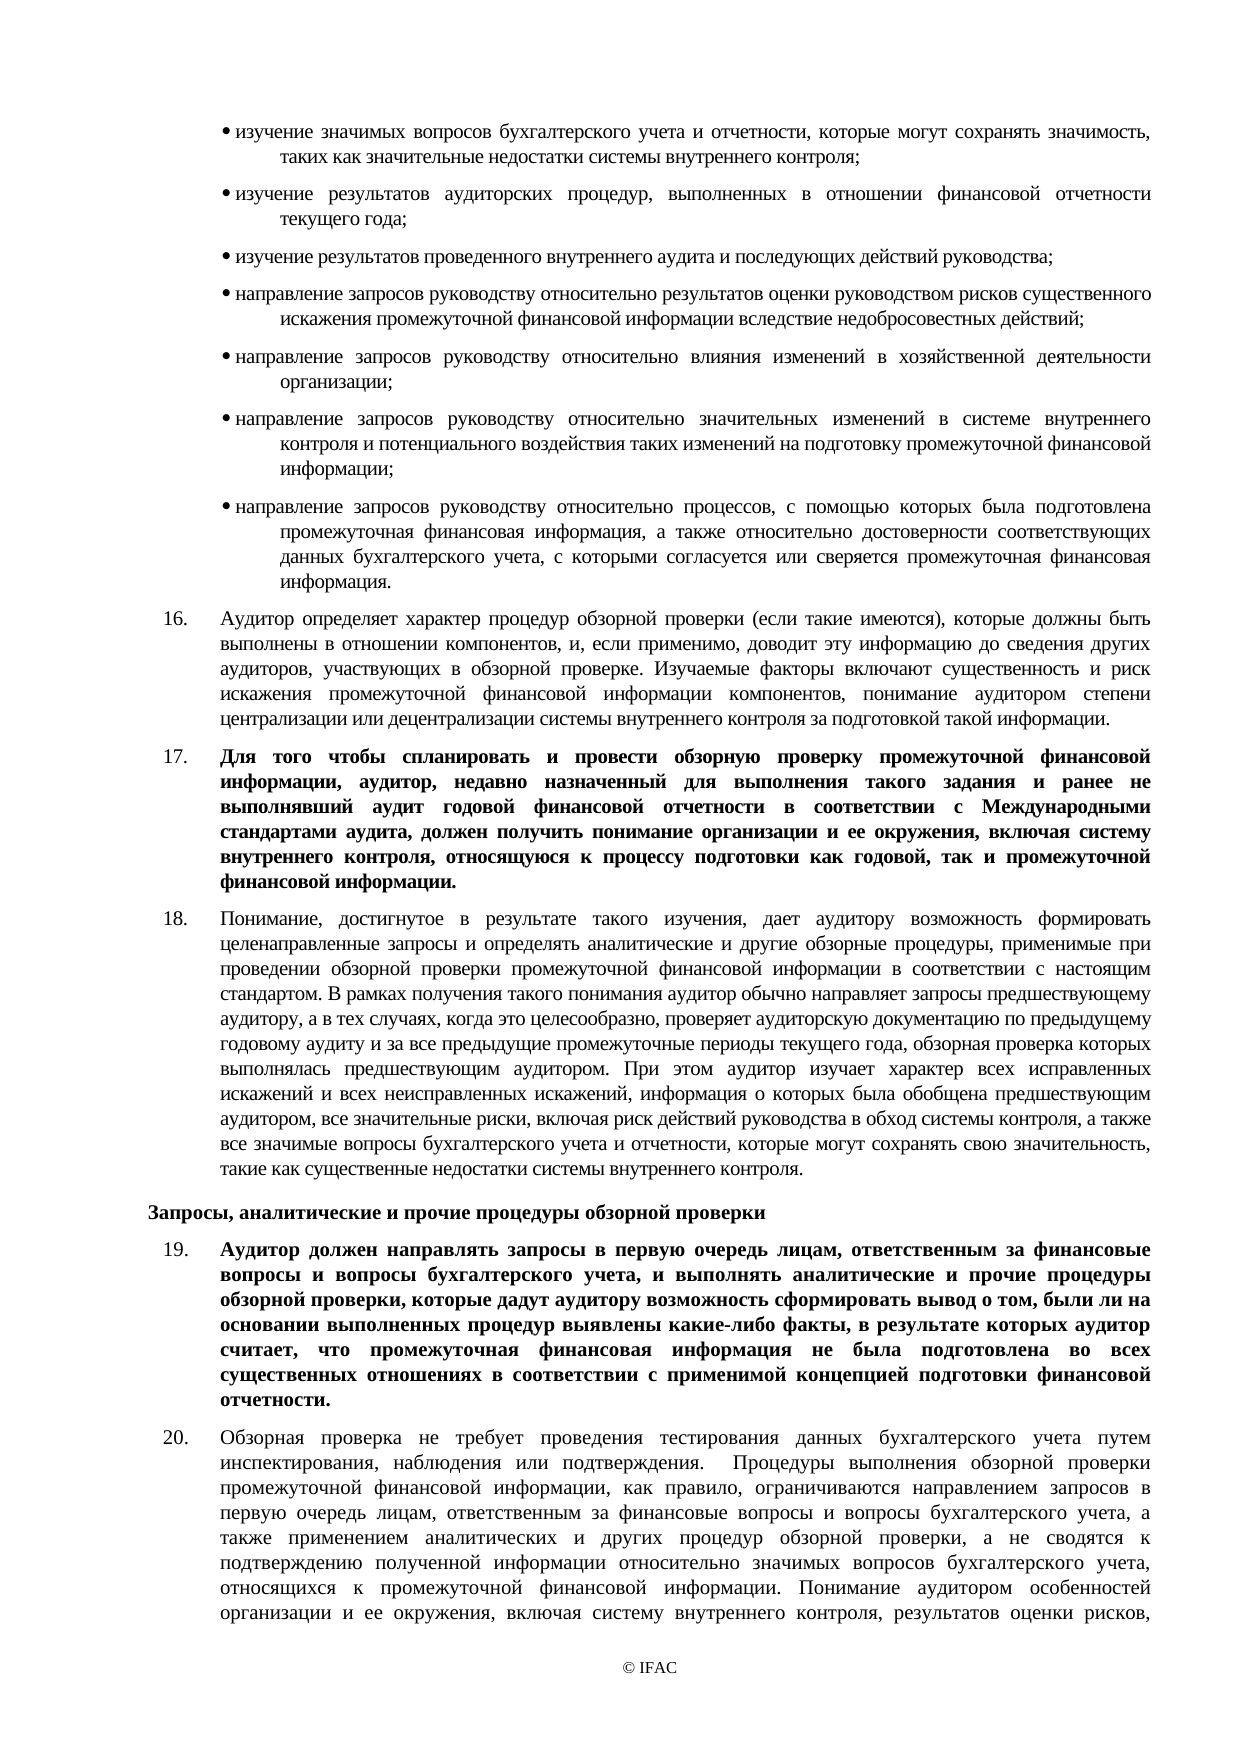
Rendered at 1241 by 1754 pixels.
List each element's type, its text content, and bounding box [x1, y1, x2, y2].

list изучение результатов аудиторских процедур, выполненных в отношении финансовой отчетности текущего года; [223, 181, 1152, 231]
list направление запросов руководству относительно значительных изменений в системе внутреннего контроля и потенциального воздействия таких изменений на подготовку промежуточной финансовой информации; [223, 406, 1152, 481]
text 16. Аудитор определяет характер процедур обзорной проверки (если такие имеются), которые должны быть выполнены в отношении компонентов, и, если применимо, доводит эту информацию до сведения других аудиторов, участвующих в обзорной проверке. Изучаемые факторы включают существенность и риск искажения промежуточной финансовой информации компонентов, понимание аудитором степени централизации или децентрализации системы внутреннего контроля за подготовкой такой информации. [163, 606, 1152, 731]
text 17. Для того чтобы спланировать и провести обзорную проверку промежуточной финансовой информации, аудитор, недавно назначенный для выполнения такого задания и ранее не выполнявший аудит годовой финансовой отчетности в соответствии с Международными стандартами аудита, должен получить понимание организации и ее окружения, включая систему внутреннего контроля, относящуюся к процессу подготовки как годовой, так и промежуточной финансовой информации. [163, 743, 1152, 893]
list изучение результатов проведенного внутреннего аудита и последующих действий руководства; [223, 243, 1152, 268]
text 18. Понимание, достигнутое в результате такого изучения, дает аудитору возможность формировать целенаправленные запросы и определять аналитические и другие обзорные процедуры, применимые при проведении обзорной проверки промежуточной финансовой информации в соответствии с настоящим стандартом. В рамках получения такого понимания аудитор обычно направляет запросы предшествующему аудитору, а в тех случаях, когда это целесообразно, проверяет аудиторскую документацию по предыдущему годовому аудиту и за все предыдущие промежуточные периоды текущего года, обзорная проверка которых выполнялась предшествующим аудитором. При этом аудитор изучает характер всех исправленных искажений и всех неисправленных искажений, информация о которых была обобщена предшествующим аудитором, все значительные риски, включая риск действий руководства в обход системы контроля, а также все значимые вопросы бухгалтерского учета и отчетности, которые могут сохранять свою значительность, такие как существенные недостатки системы внутреннего контроля. [163, 906, 1152, 1181]
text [163, 1424, 1152, 1624]
text 19. Аудитор должен направлять запросы в первую очередь лицам, ответственным за финансовые вопросы и вопросы бухгалтерского учета, и выполнять аналитические и прочие процедуры обзорной проверки, которые дадут аудитору возможность сформировать вывод о том, были ли на основании выполненных процедур выявлены какие-либо факты, в результате которых аудитор считает, что промежуточная финансовая информация не была подготовлена во всех существенных отношениях в соответствии с применимой концепцией подготовки финансовой отчетности. [163, 1237, 1152, 1412]
list направление запросов руководству относительно результатов оценки руководством рисков существенного искажения промежуточной финансовой информации вследствие недобросовестных действий; [223, 281, 1152, 331]
list направление запросов руководству относительно влияния изменений в хозяйственной деятельности организации; [223, 343, 1152, 393]
list направление запросов руководству относительно процессов, с помощью которых была подготовлена промежуточная финансовая информация, а также относительно достоверности соответствующих данных бухгалтерского учета, с которыми согласуется или сверяется промежуточная финансовая информация. [223, 493, 1152, 593]
subtitle Запросы, аналитические и прочие процедуры обзорной проверки [148, 1199, 1145, 1224]
list изучение значимых вопросов бухгалтерского учета и отчетности, которые могут сохранять значимость, таких как значительные недостатки системы внутреннего контроля; [223, 118, 1152, 168]
